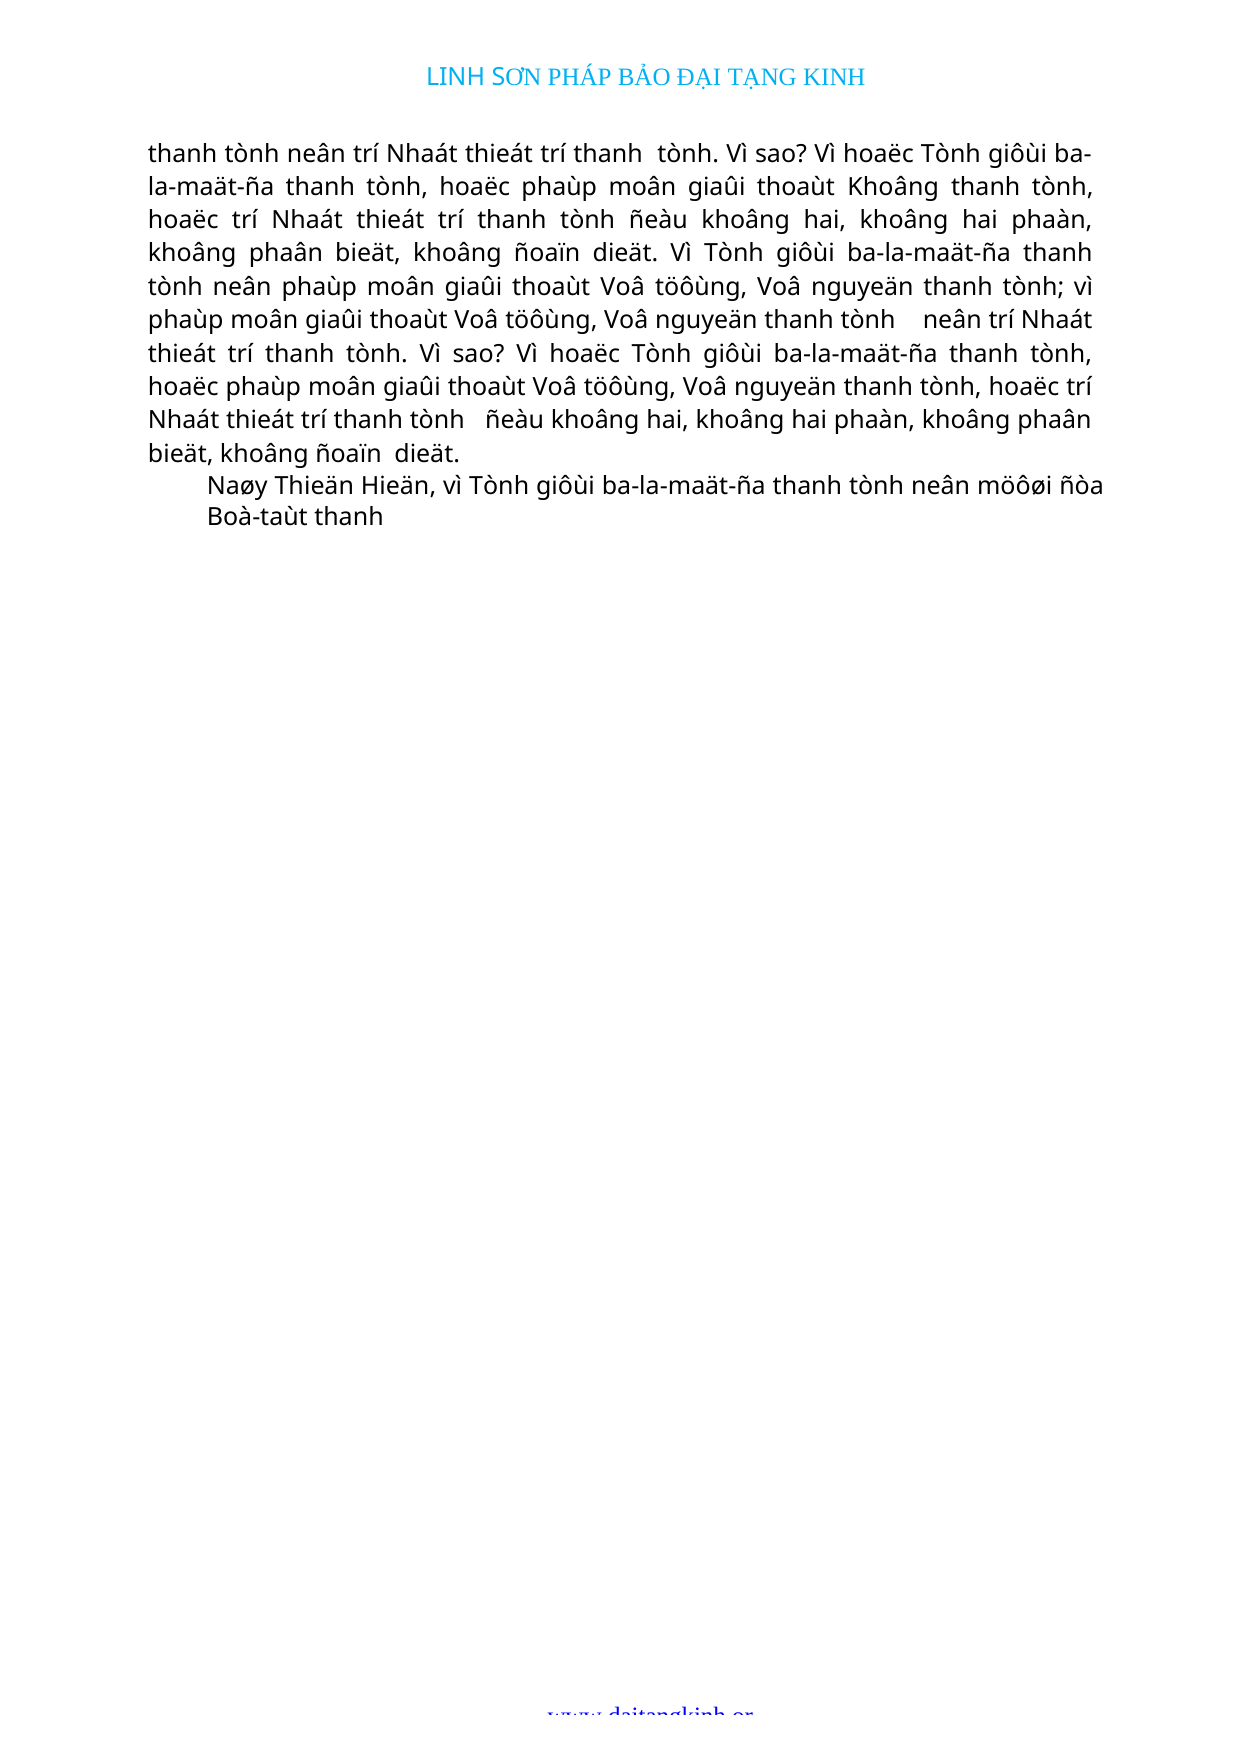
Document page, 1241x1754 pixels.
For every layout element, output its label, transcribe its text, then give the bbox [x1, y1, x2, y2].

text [148, 135, 1093, 470]
text Naøy Thieän Hieän, vì Tònh giôùi ba-la-maät-ña thanh tònh neân möôøi ñòa Boà-taùt thanh [207, 470, 1105, 531]
